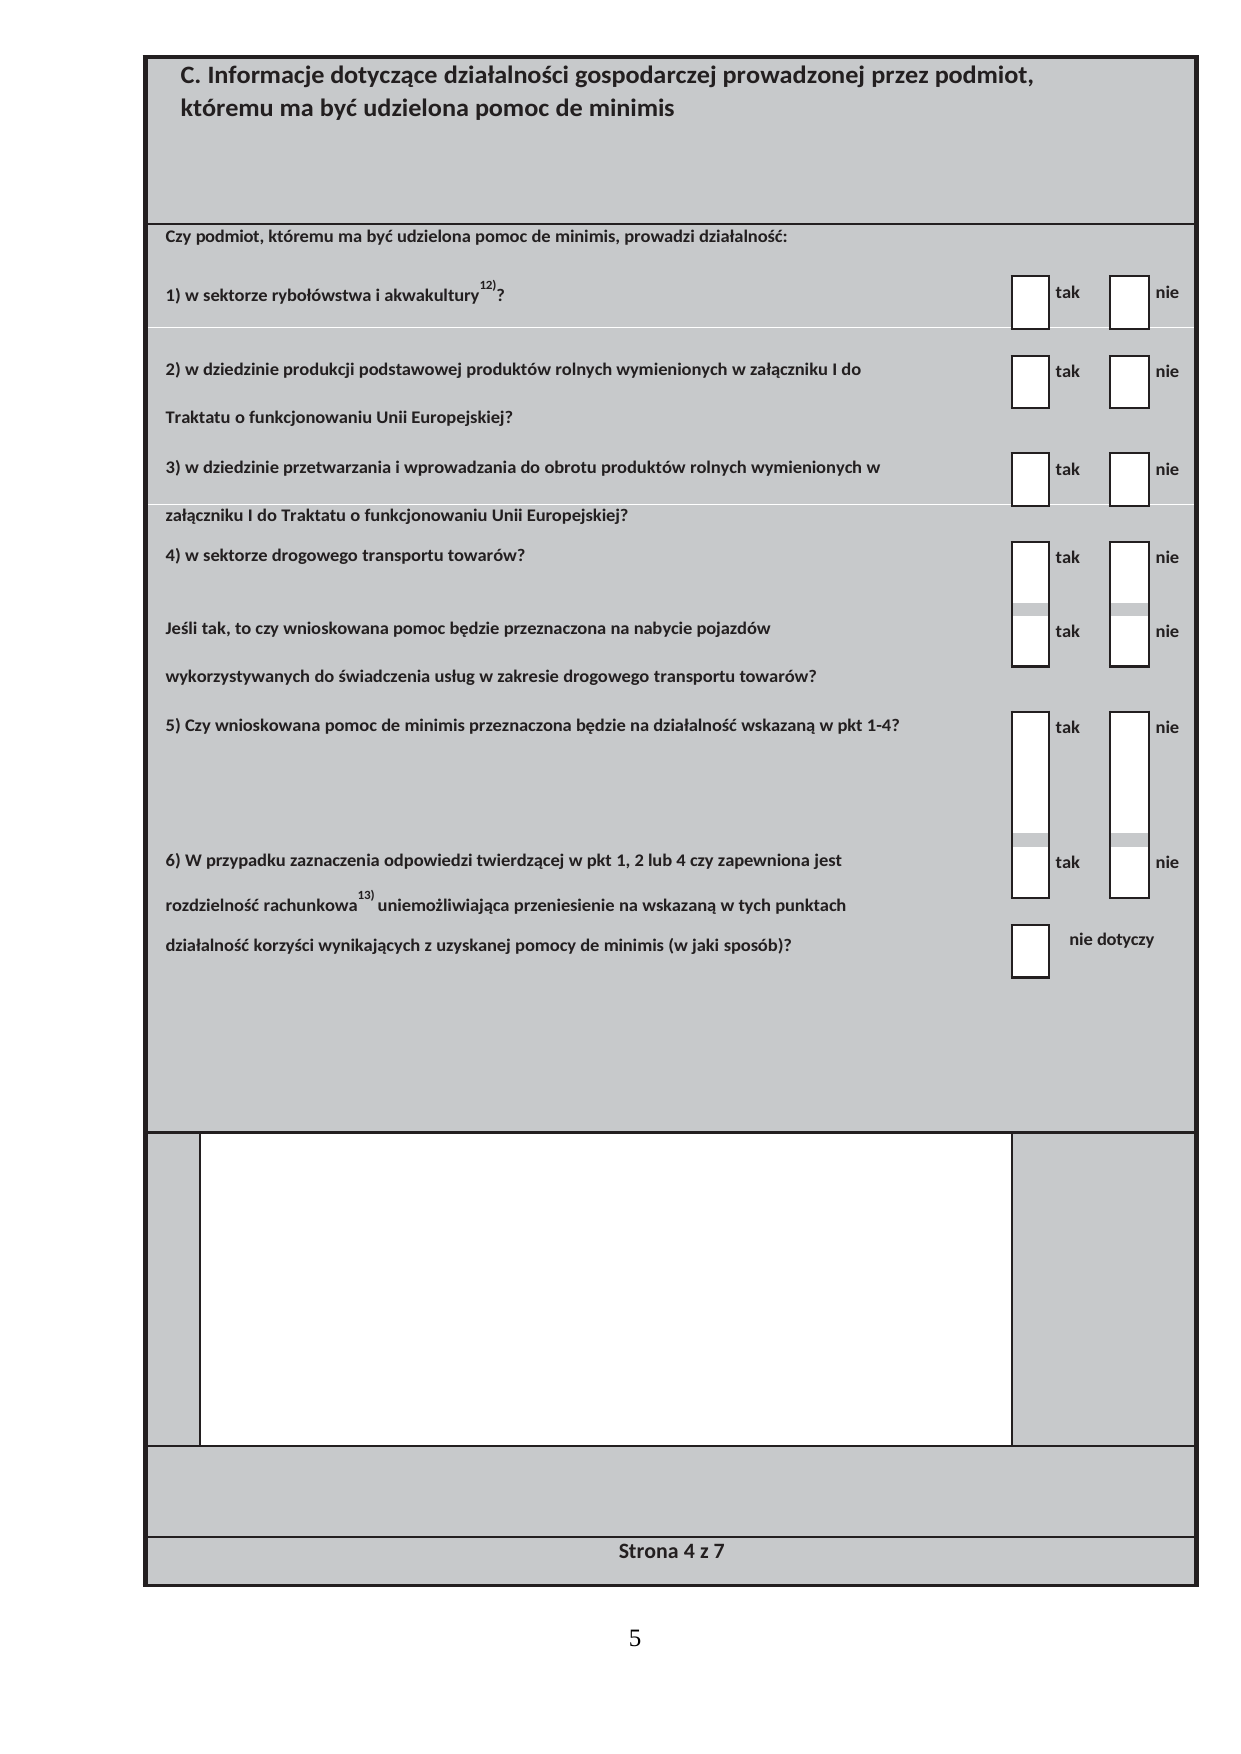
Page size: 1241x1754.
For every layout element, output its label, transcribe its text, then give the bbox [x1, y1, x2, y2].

table_cell [148, 1134, 199, 1445]
table_cell nie dotyczy [1050, 924, 1194, 976]
table_cell Traktatu o funkcjonowaniu Unii Europejskiej? [148, 407, 1194, 452]
table_cell [1013, 847, 1048, 897]
table_cell [1111, 847, 1148, 897]
table_cell [148, 328, 1194, 355]
table_cell Strona 4 z 7 [148, 1538, 1194, 1584]
table_cell [1013, 454, 1048, 504]
table_cell [201, 1134, 1011, 1445]
table_cell nie [1150, 275, 1194, 327]
table_cell [1013, 926, 1048, 976]
table_cell [1111, 616, 1148, 665]
table_cell [1013, 277, 1048, 327]
table_cell Jeśli tak, to czy wnioskowana pomoc będzie przeznaczona na nabycie pojazdów [148, 614, 1011, 665]
table_cell 5) Czy wnioskowana pomoc de minimis przeznaczona będzie na działalność wskazaną w pkt 1-4? [148, 711, 1011, 833]
table_cell [1111, 454, 1148, 504]
table_cell [1013, 357, 1048, 407]
table_cell nie [1150, 614, 1194, 665]
table_cell wykorzystywanych do świadczenia usług w zakresie drogowego transportu towarów? [148, 665, 1194, 711]
table_cell tak [1050, 355, 1109, 407]
table_cell 1) w sektorze rybołówstwa i akwakultury12)? [148, 275, 1011, 327]
table_cell 2) w dziedzinie produkcji podstawowej produktów rolnych wymienionych w załączniku I do [148, 355, 1011, 407]
table_cell tak [1050, 541, 1109, 603]
table_cell tak [1050, 711, 1109, 833]
table_cell [148, 1447, 1194, 1536]
table_cell tak [1050, 846, 1109, 897]
table_cell [1013, 713, 1048, 833]
table_cell [1111, 277, 1148, 327]
table_cell tak [1050, 614, 1109, 665]
table_cell rozdzielność rachunkowa13) uniemożliwiająca przeniesienie na wskazaną w tych punktach [148, 897, 1194, 924]
table_cell [1013, 1134, 1194, 1445]
table_cell 3) w dziedzinie przetwarzania i wprowadzania do obrotu produktów rolnych wymienionych w [148, 452, 1011, 504]
table_cell nie [1150, 541, 1194, 603]
table_cell 4) w sektorze drogowego transportu towarów? [148, 541, 1011, 603]
table_cell nie [1150, 355, 1194, 407]
table_cell nie [1150, 452, 1194, 504]
table_cell działalność korzyści wynikających z uzyskanej pomocy de minimis (w jaki sposób)? [148, 924, 1011, 976]
table_cell tak [1050, 452, 1109, 504]
table_cell 6) W przypadku zaznaczenia odpowiedzi twierdzącej w pkt 1, 2 lub 4 czy zapewniona jest [148, 846, 1011, 897]
table_cell [1111, 543, 1148, 603]
table_cell [1013, 616, 1048, 665]
table_cell [1013, 543, 1048, 603]
table_cell [1111, 713, 1148, 833]
table_cell Czy podmiot, któremu ma być udzielona pomoc de minimis, prowadzi działalność: [148, 225, 1194, 275]
table_cell nie [1150, 711, 1194, 833]
table_cell załączniku I do Traktatu o funkcjonowaniu Unii Europejskiej? [148, 505, 1194, 541]
table_cell tak [1050, 275, 1109, 327]
table_cell [1111, 357, 1148, 407]
table_header C. Informacje dotyczące działalności gospodarczej prowadzonej przez podmiot, któremu ma być udzielona pomoc de minimis [148, 59, 1194, 223]
table_cell nie [1150, 846, 1194, 897]
table_cell [148, 976, 1194, 1131]
